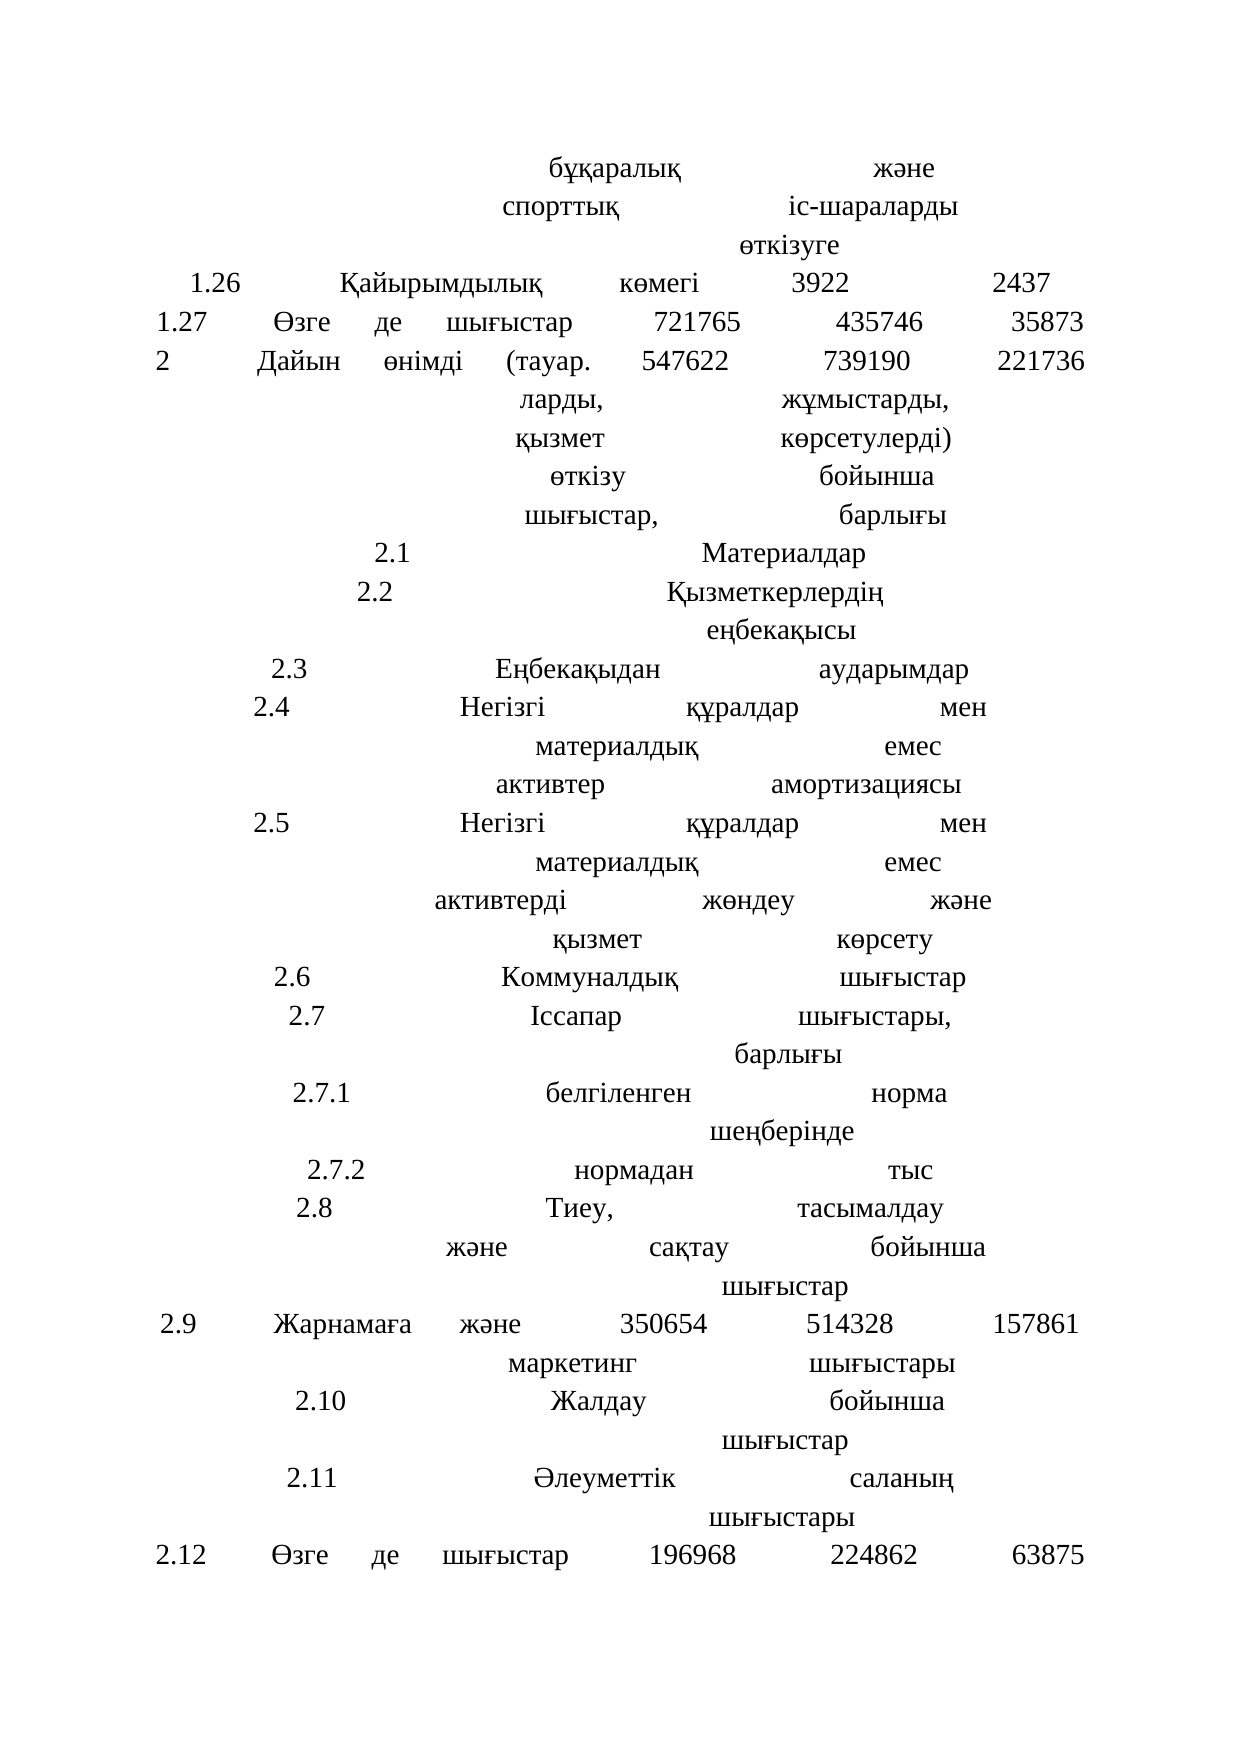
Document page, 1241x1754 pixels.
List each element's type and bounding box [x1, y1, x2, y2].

text [112, 150, 1128, 1571]
